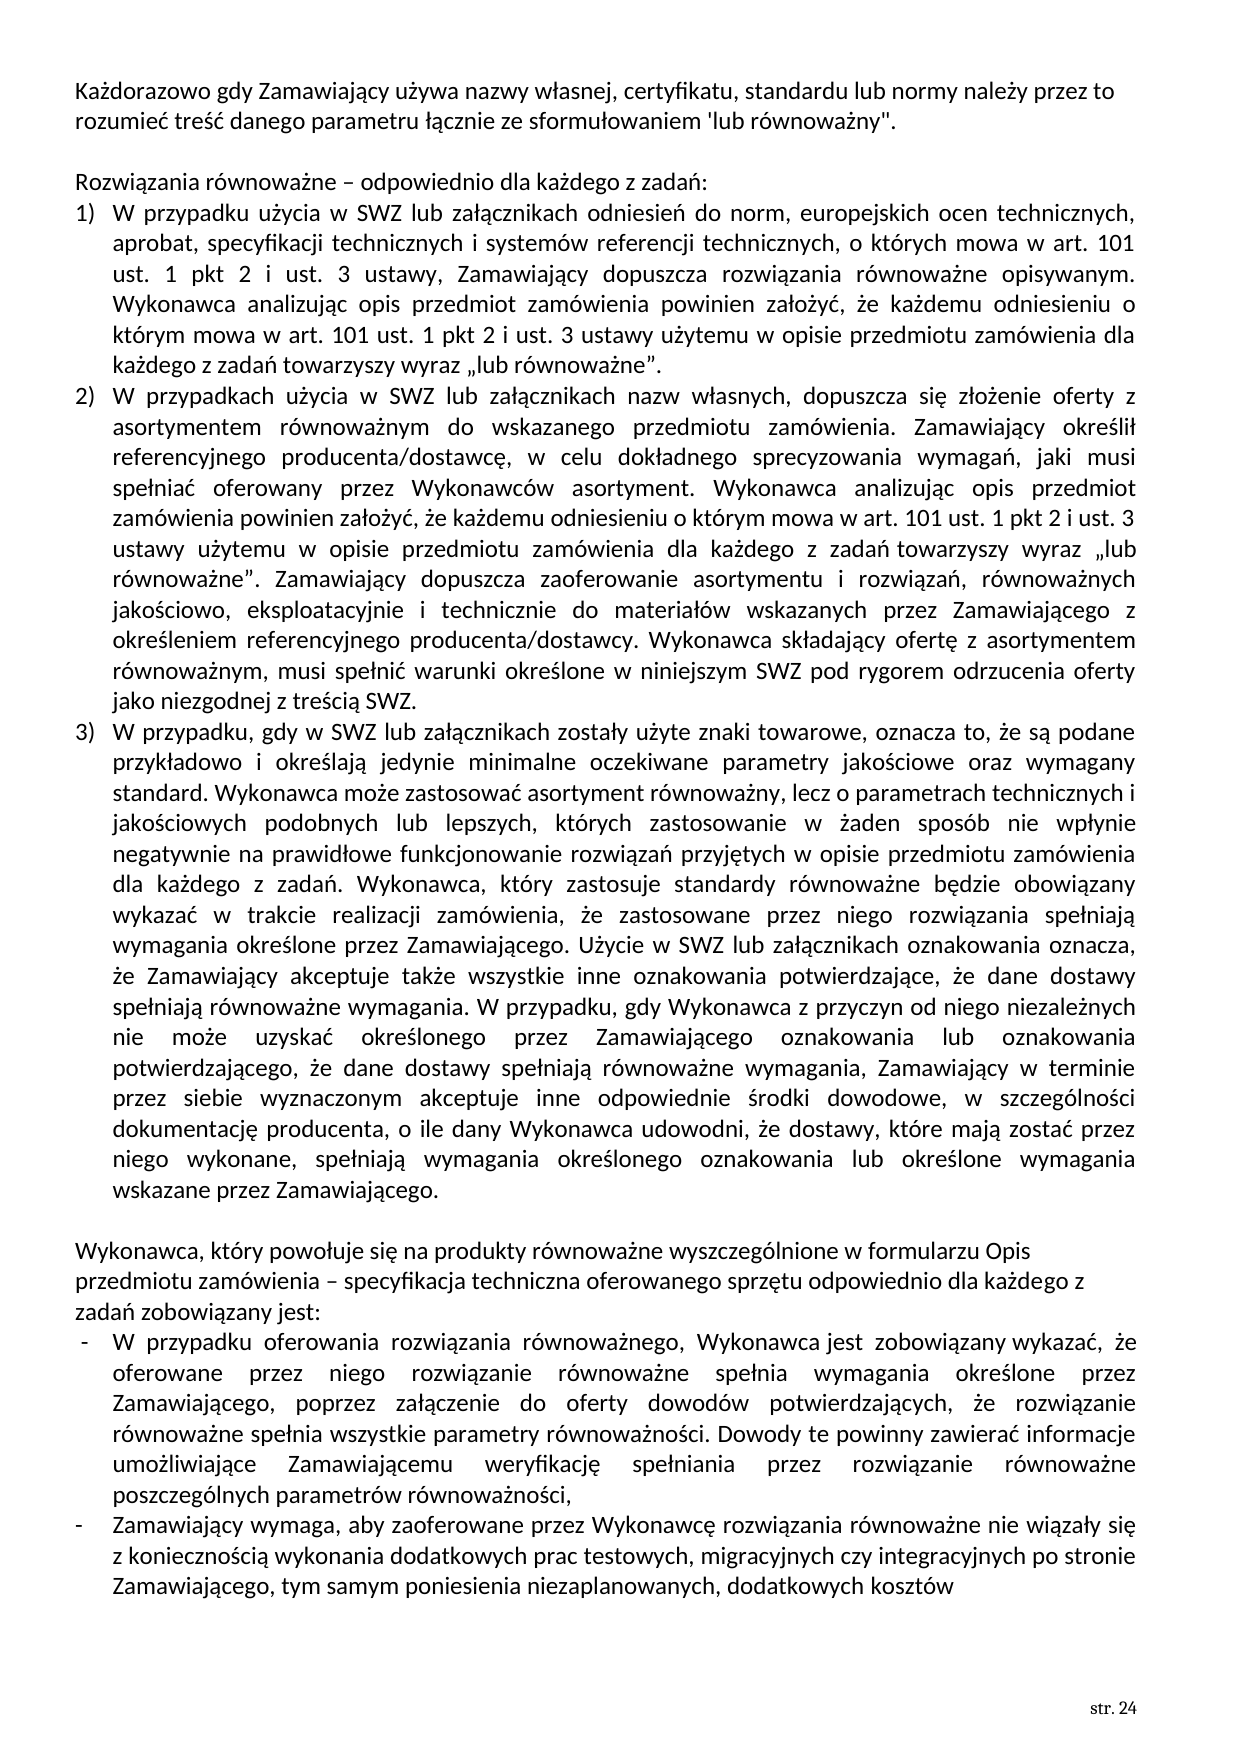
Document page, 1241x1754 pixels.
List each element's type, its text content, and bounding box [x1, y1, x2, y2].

list W przypadkach użycia w SWZ lub załącznikach nazw własnych, dopuszcza się złożenie oferty z asortymentem równoważnym do wskazanego przedmiotu zamówienia. Zamawiający określił referencyjnego producenta/dostawcę, w celu dokładnego sprecyzowania wymagań, jaki musi spełniać oferowany przez Wykonawców asortyment. Wykonawca analizując opis przedmiot zamówienia powinien założyć, że każdemu odniesieniu o którym mowa w art. 101 ust. 1 pkt 2 i ust. 3 ustawy użytemu w opisie przedmiotu zamówienia dla każdego z zadań towarzyszy wyraz „lub równoważne”. Zamawiający dopuszcza zaoferowanie asortymentu i rozwiązań, równoważnych jakościowo, eksploatacyjnie i technicznie do materiałów wskazanych przez Zamawiającego z określeniem referencyjnego producenta/dostawcy. Wykonawca składający ofertę z asortymentem równoważnym, musi spełnić warunki określone w niniejszym SWZ pod rygorem odrzucenia oferty jako niezgodnej z treścią SWZ. [75, 380, 1137, 716]
text Rozwiązania równoważne – odpowiednio dla każdego z zadań: [75, 167, 1137, 197]
list W przypadku, gdy w SWZ lub załącznikach zostały użyte znaki towarowe, oznacza to, że są podane przykładowo i określają jedynie minimalne oczekiwane parametry jakościowe oraz wymagany standard. Wykonawca może zastosować asortyment równoważny, lecz o parametrach technicznych i jakościowych podobnych lub lepszych, których zastosowanie w żaden sposób nie wpłynie negatywnie na prawidłowe funkcjonowanie rozwiązań przyjętych w opisie przedmiotu zamówienia dla każdego z zadań. Wykonawca, który zastosuje standardy równoważne będzie obowiązany wykazać w trakcie realizacji zamówienia, że zastosowane przez niego rozwiązania spełniają wymagania określone przez Zamawiającego. Użycie w SWZ lub załącznikach oznakowania oznacza, że Zamawiający akceptuje także wszystkie inne oznakowania potwierdzające, że dane dostawy spełniają równoważne wymagania. W przypadku, gdy Wykonawca z przyczyn od niego niezależnych nie może uzyskać określonego przez Zamawiającego oznakowania lub oznakowania potwierdzającego, że dane dostawy spełniają równoważne wymagania, Zamawiający w terminie przez siebie wyznaczonym akceptuje inne odpowiednie środki dowodowe, w szczególności dokumentację producenta, o ile dany Wykonawca udowodni, że dostawy, które mają zostać przez niego wykonane, spełniają wymagania określonego oznakowania lub określone wymagania wskazane przez Zamawiającego. [75, 716, 1137, 1204]
text - Zamawiający wymaga, aby zaoferowane przez Wykonawcę rozwiązania równoważne nie wiązały się z koniecznością wykonania dodatkowych prac testowych, migracyjnych czy integracyjnych po stronie Zamawiającego, tym samym poniesienia niezaplanowanych, dodatkowych kosztów [75, 1509, 1137, 1601]
text Wykonawca, który powołuje się na produkty równoważne wyszczególnione w formularzu Opis przedmiotu zamówienia – specyfikacja techniczna oferowanego sprzętu odpowiednio dla każdego z zadań zobowiązany jest: [75, 1235, 1137, 1326]
text - W przypadku oferowania rozwiązania równoważnego, Wykonawca jest zobowiązany wykazać, że oferowane przez niego rozwiązanie równoważne spełnia wymagania określone przez Zamawiającego, poprzez załączenie do oferty dowodów potwierdzających, że rozwiązanie równoważne spełnia wszystkie parametry równoważności. Dowody te powinny zawierać informacje umożliwiające Zamawiającemu weryfikację spełniania przez rozwiązanie równoważne poszczególnych parametrów równoważności, [75, 1326, 1137, 1509]
text Każdorazowo gdy Zamawiający używa nazwy własnej, certyfikatu, standardu lub normy należy przez to rozumieć treść danego parametru łącznie ze sformułowaniem 'lub równoważny". [75, 75, 1137, 136]
list W przypadku użycia w SWZ lub załącznikach odniesień do norm, europejskich ocen technicznych, aprobat, specyfikacji technicznych i systemów referencji technicznych, o których mowa w art. 101 ust. 1 pkt 2 i ust. 3 ustawy, Zamawiający dopuszcza rozwiązania równoważne opisywanym. Wykonawca analizując opis przedmiot zamówienia powinien założyć, że każdemu odniesieniu o którym mowa w art. 101 ust. 1 pkt 2 i ust. 3 ustawy użytemu w opisie przedmiotu zamówienia dla każdego z zadań towarzyszy wyraz „lub równoważne”. [75, 197, 1137, 380]
